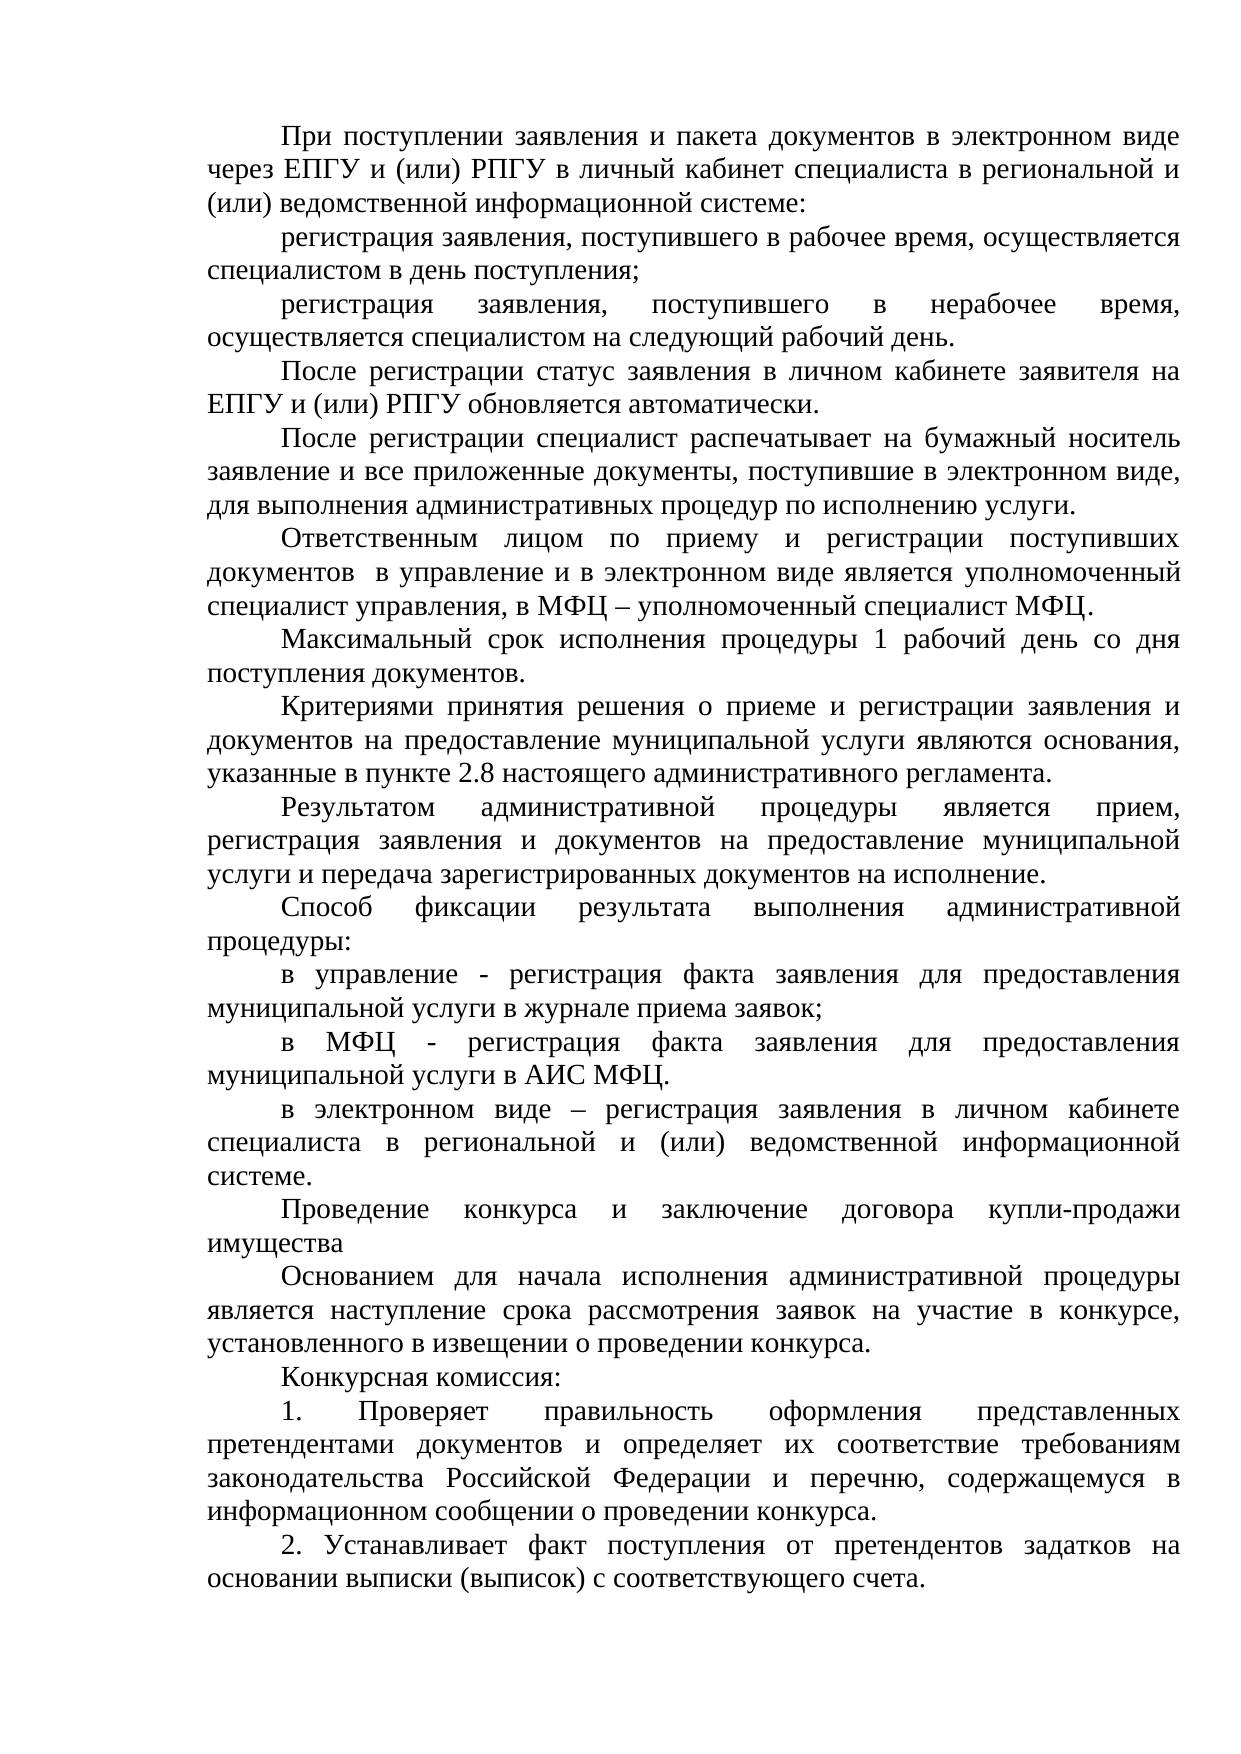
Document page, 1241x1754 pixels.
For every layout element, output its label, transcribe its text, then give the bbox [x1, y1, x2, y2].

text Основанием для начала исполнения административной процедуры является наступление срока рассмотрения заявок на участие в конкурсе, установленного в извещении о проведении конкурса. [207, 1258, 1181, 1359]
text в электронном виде – регистрация заявления в личном кабинете специалиста в региональной и (или) ведомственной информационной системе. [207, 1091, 1181, 1191]
text Конкурсная комиссия: [207, 1359, 1181, 1393]
text Ответственным лицом по приему и регистрации поступивших документов в управление и в электронном виде является уполномоченный специалист управления, в МФЦ – уполномоченный специалист МФЦ. [207, 521, 1181, 621]
text Критериями принятия решения о приеме и регистрации заявления и документов на предоставление муниципальной услуги являются основания, указанные в пункте 2.8 настоящего административного регламента. [207, 688, 1181, 789]
text Результатом административной процедуры является прием, регистрация заявления и документов на предоставление муниципальной услуги и передача зарегистрированных документов на исполнение. [207, 789, 1181, 889]
text После регистрации специалист распечатывает на бумажный носитель заявление и все приложенные документы, поступившие в электронном виде, для выполнения административных процедур по исполнению услуги. [207, 420, 1181, 521]
text 1. Проверяет правильность оформления представленных претендентами документов и определяет их соответствие требованиям законодательства Российской Федерации и перечню, содержащемуся в информационном сообщении о проведении конкурса. [207, 1393, 1181, 1527]
text Проведение конкурса и заключение договора купли-продажи имущества [207, 1191, 1181, 1258]
text Максимальный срок исполнения процедуры 1 рабочий день со дня поступления документов. [207, 621, 1181, 688]
text При поступлении заявления и пакета документов в электронном виде через ЕПГУ и (или) РПГУ в личный кабинет специалиста в региональной и (или) ведомственной информационной системе: [207, 118, 1181, 219]
text регистрация заявления, поступившего в нерабочее время, осуществляется специалистом на следующий рабочий день. [207, 286, 1181, 353]
text регистрация заявления, поступившего в рабочее время, осуществляется специалистом в день поступления; [207, 219, 1181, 286]
text 2. Устанавливает факт поступления от претендентов задатков на основании выписки (выписок) с соответствующего счета. [207, 1527, 1181, 1594]
text После регистрации статус заявления в личном кабинете заявителя на ЕПГУ и (или) РПГУ обновляется автоматически. [207, 353, 1181, 420]
text в управление - регистрация факта заявления для предоставления муниципальной услуги в журнале приема заявок; [207, 957, 1181, 1024]
text в МФЦ - регистрация факта заявления для предоставления муниципальной услуги в АИС МФЦ. [207, 1024, 1181, 1091]
text Способ фиксации результата выполнения административной процедуры: [207, 889, 1181, 957]
